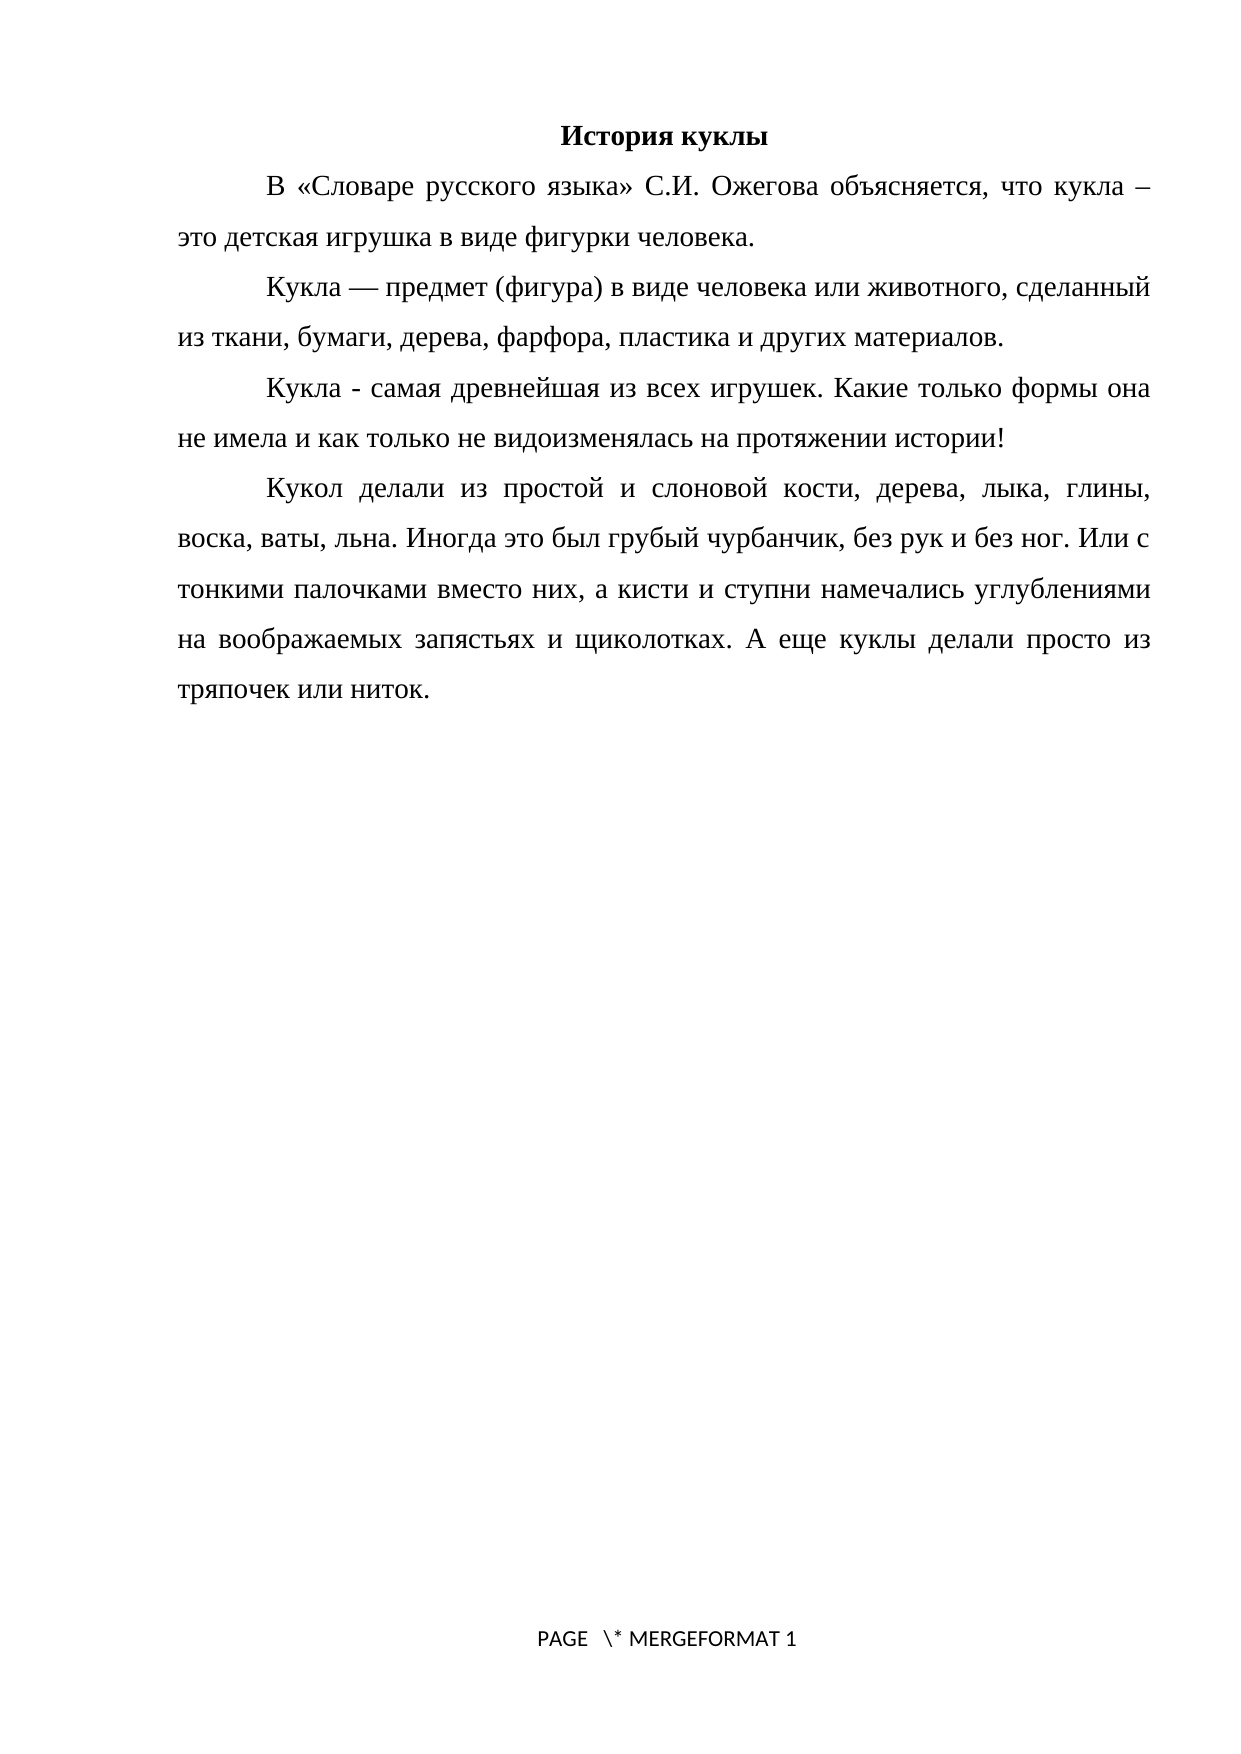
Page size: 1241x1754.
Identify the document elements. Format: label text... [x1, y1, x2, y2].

text В «Словаре русского языка» С.И. Ожегова объясняется, что кукла – это детская игрушка в виде фигурки человека. [177, 168, 1152, 252]
text Кукла - самая древнейшая из всех игрушек. Какие только формы она не имела и как только не видоизменялась на протяжении истории! [177, 370, 1152, 453]
text Кукла — предмет (фигура) в виде человека или животного, сделанный из ткани, бумаги, дерева, фарфора, пластика и других материалов. [177, 269, 1152, 353]
text Кукол делали из простой и слоновой кости, дерева, лыка, глины, воска, ваты, льна. Иногда это был грубый чурбанчик, без рук и без ног. Или с тонкими палочками вместо них, а кисти и ступни намечались углублениями на воображаемых запястьях и щиколотках. А еще куклы делали просто из тряпочек или ниток. [177, 470, 1152, 705]
text История куклы [177, 118, 1152, 152]
